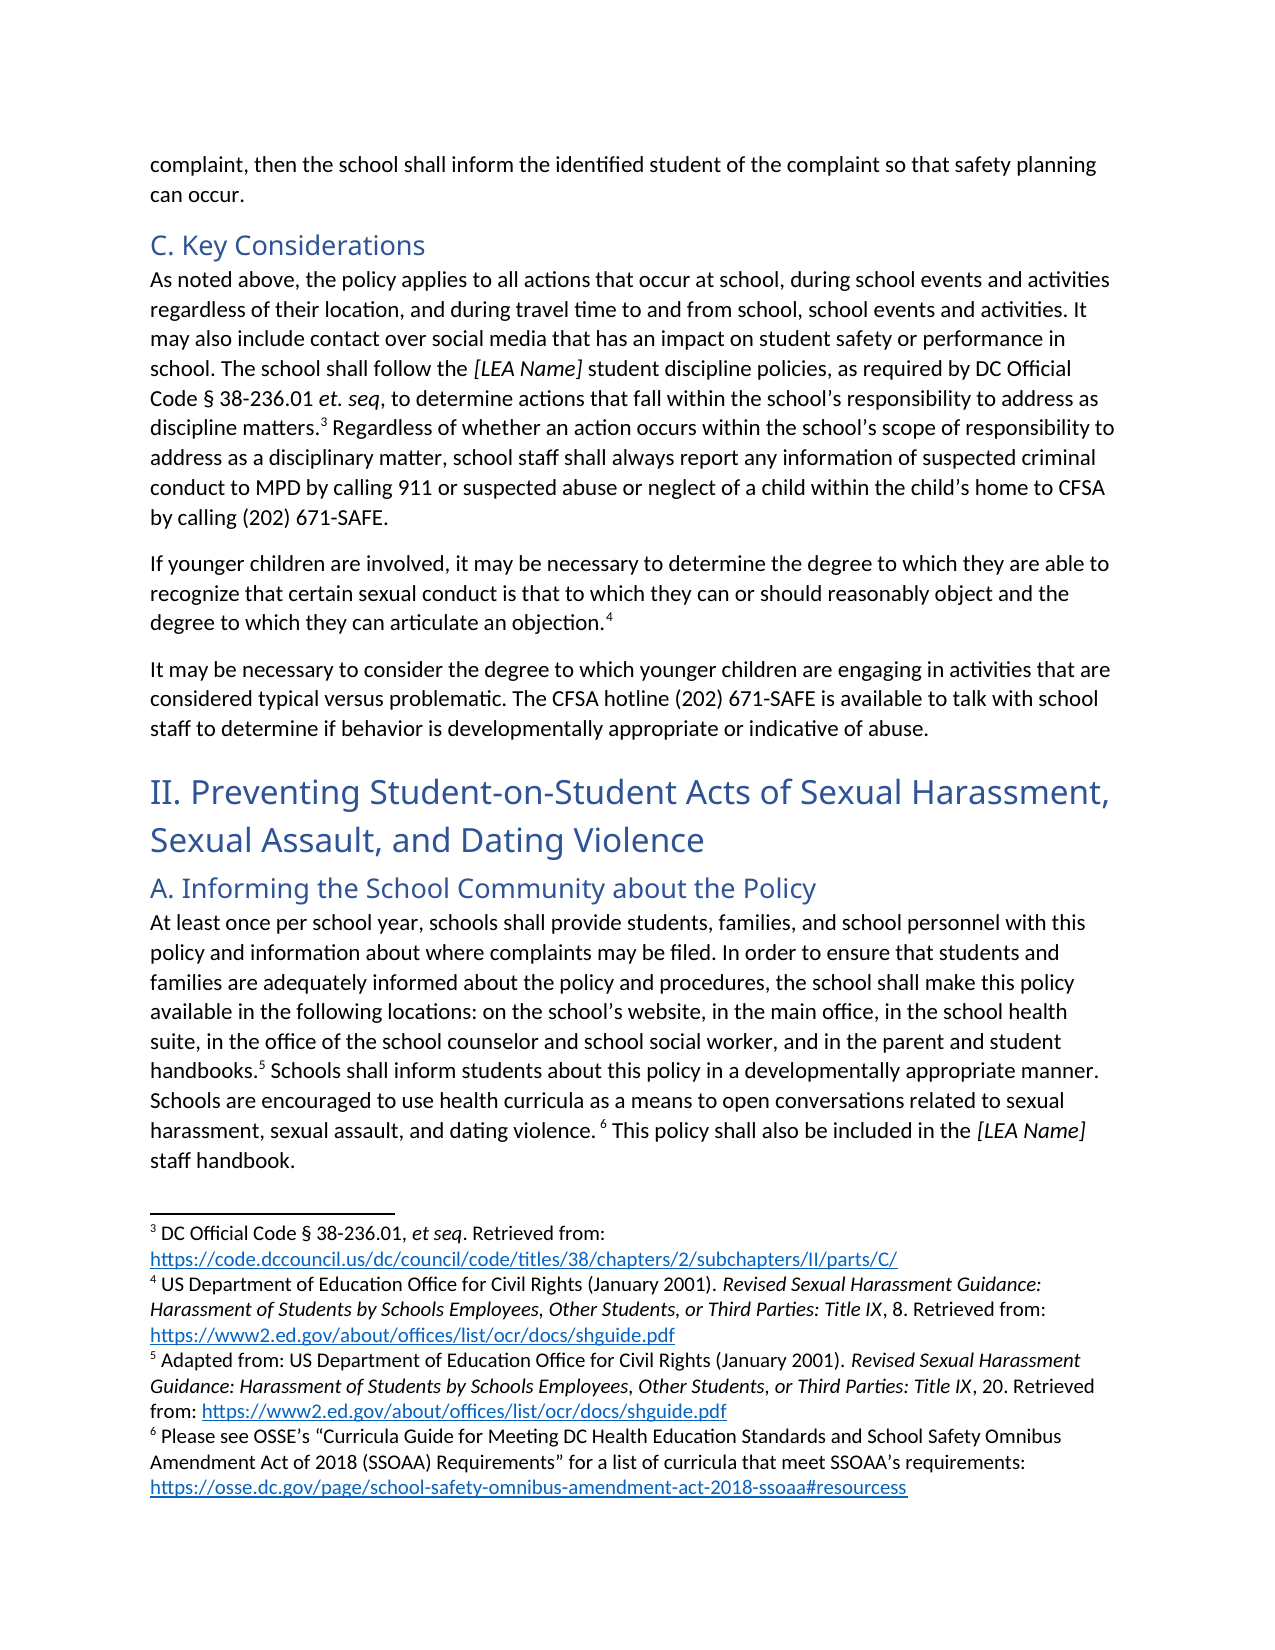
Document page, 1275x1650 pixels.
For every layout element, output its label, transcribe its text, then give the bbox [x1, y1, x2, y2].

text As noted above, the policy applies to all actions that occur at school, during school events and activities regardless of their location, and during travel time to and from school, school events and activities. It may also include contact over social media that has an impact on student safety or performance in school. The school shall follow the [LEA Name] student discipline policies, as required by DC Official Code § 38-236.01 et. seq, to determine actions that fall within the school’s responsibility to address as discipline matters. Regardless of whether an action occurs within the school’s scope of responsibility to address as a disciplinary matter, school staff shall always report any information of suspected criminal conduct to MPD by calling 911 or suspected abuse or neglect of a child within the child’s home to CFSA by calling (202) 671-SAFE. [150, 265, 1125, 531]
text If younger children are involved, it may be necessary to determine the degree to which they are able to recognize that certain sexual conduct is that to which they can or should reasonably object and the degree to which they can articulate an objection. [150, 549, 1125, 636]
subtitle II. Preventing Student-on-Student Acts of Sexual Harassment, Sexual Assault, and Dating Violence [150, 769, 1125, 862]
text It may be necessary to consider the degree to which younger children are engaging in activities that are considered typical versus problematic. The CFSA hotline (202) 671-SAFE is available to talk with school staff to determine if behavior is developmentally appropriate or indicative of abuse. [150, 655, 1125, 742]
subtitle A. Informing the School Community about the Policy [150, 869, 1125, 906]
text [150, 150, 1125, 208]
subtitle C. Key Considerations [150, 226, 1125, 263]
text At least once per school year, schools shall provide students, families, and school personnel with this policy and information about where complaints may be filed. In order to ensure that students and families are adequately informed about the policy and procedures, the school shall make this policy available in the following locations: on the school’s website, in the main office, in the school health suite, in the office of the school counselor and school social worker, and in the parent and student handbooks. Schools shall inform students about this policy in a developmentally appropriate manner. Schools are encouraged to use health curricula as a means to open conversations related to sexual harassment, sexual assault, and dating violence. This policy shall also be included in the [LEA Name] staff handbook. [150, 908, 1125, 1174]
